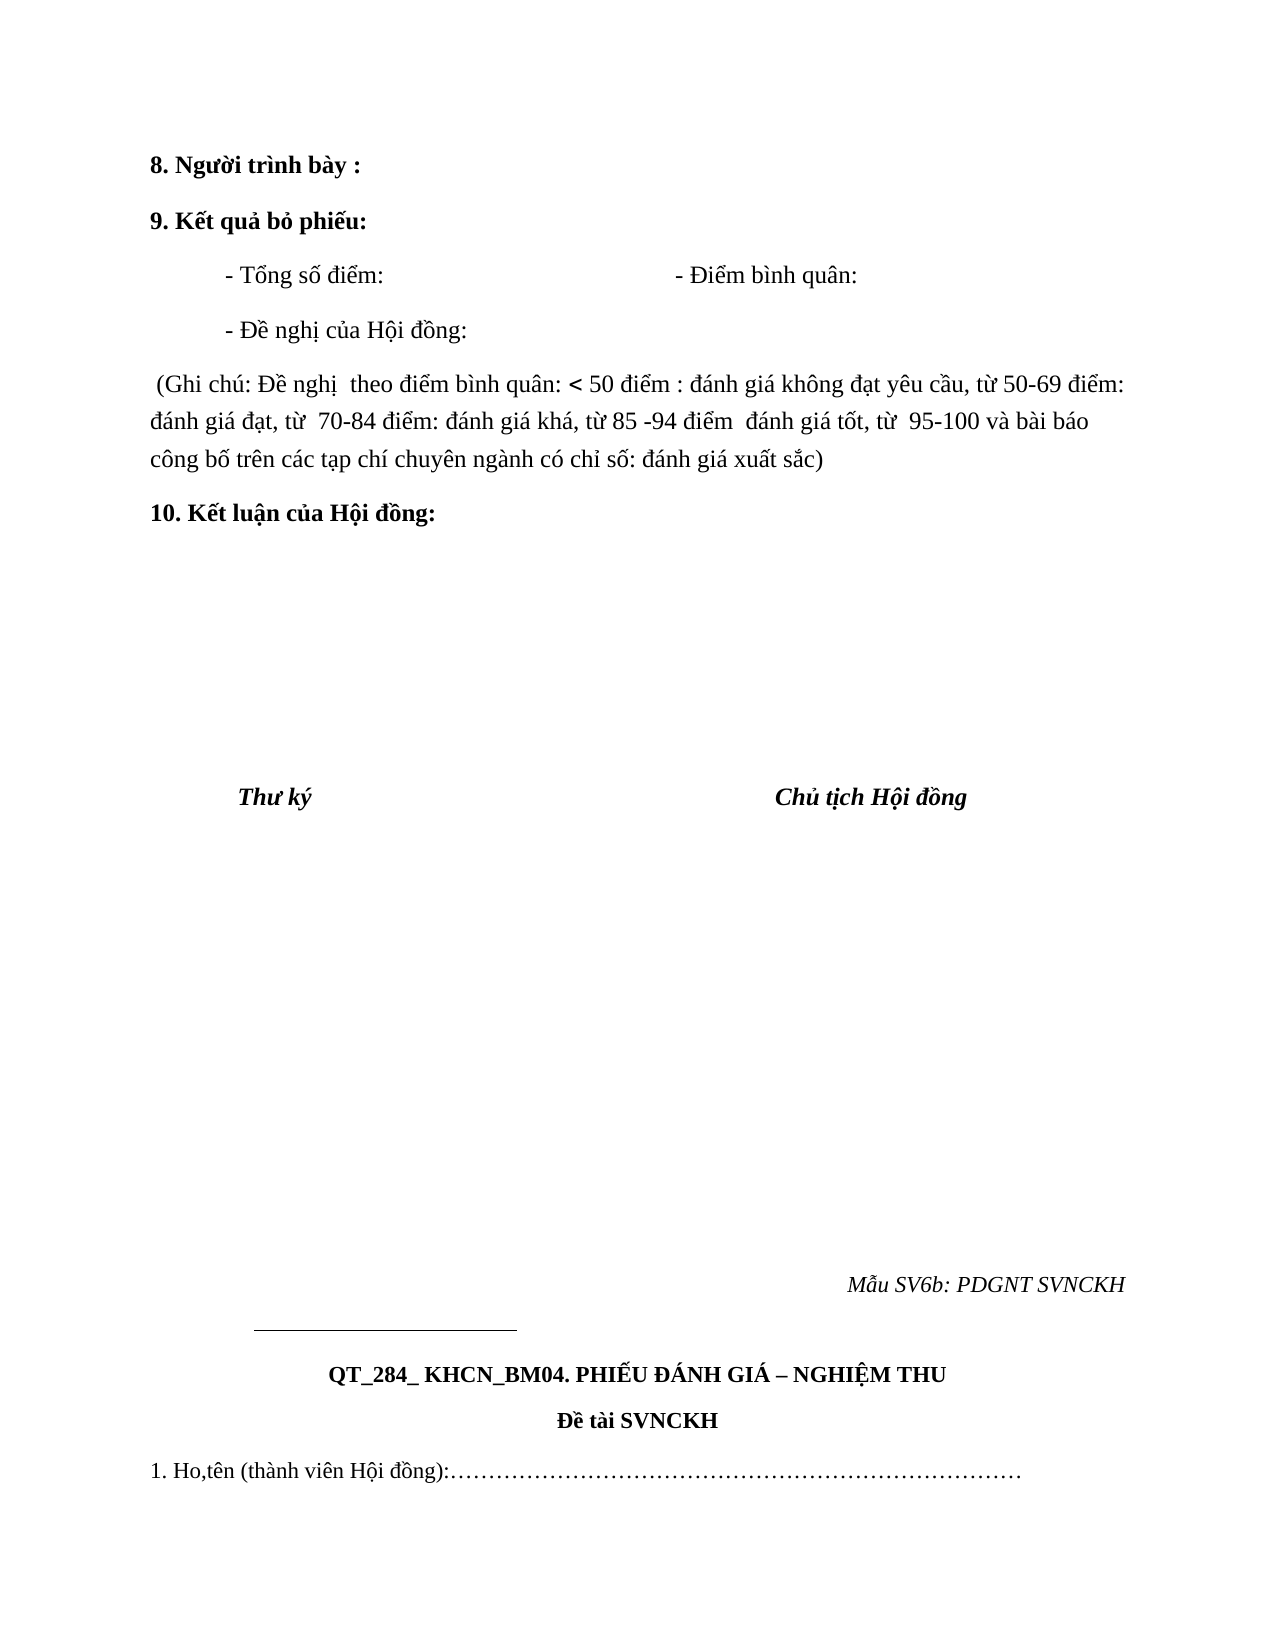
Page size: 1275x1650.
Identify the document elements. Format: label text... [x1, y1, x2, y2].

text Mẫu SV6b: PDGNT SVNCKH [150, 1271, 1125, 1298]
text QT_284_ KHCN_BM04. PHIẾU ĐÁNH GIÁ – NGHIỆM THU [150, 1362, 1125, 1388]
text 1. Ho,tên (thành viên Hội đồng):………………………………………………………………… [150, 1452, 1125, 1485]
text 8. Người trình bày : [150, 150, 1125, 179]
text - Đề nghị của Hội đồng: [150, 306, 1125, 343]
text (Ghi chú: Đề nghị theo điểm bình quân: 50 điểm : đánh giá không đạt yêu cầu, từ 50-69 điểm: đánh giá đạt, từ 70-84 điểm: đánh giá khá, từ 85 -94 điểm đánh giá tốt, từ 95-100 và bài báo công bố trên các tạp chí chuyên ngành có chỉ số: đánh giá xuất sắc) [150, 360, 1125, 473]
text 9. Kết quả bỏ phiếu: [150, 198, 1125, 235]
text 10. Kết luận của Hội đồng: [150, 489, 1125, 527]
text Thư ký Chủ tịch Hội đồng [150, 782, 1125, 811]
text - Tổng số điểm: - Điểm bình quân: [150, 252, 1125, 289]
text Đề tài SVNCKH [150, 1407, 1125, 1433]
